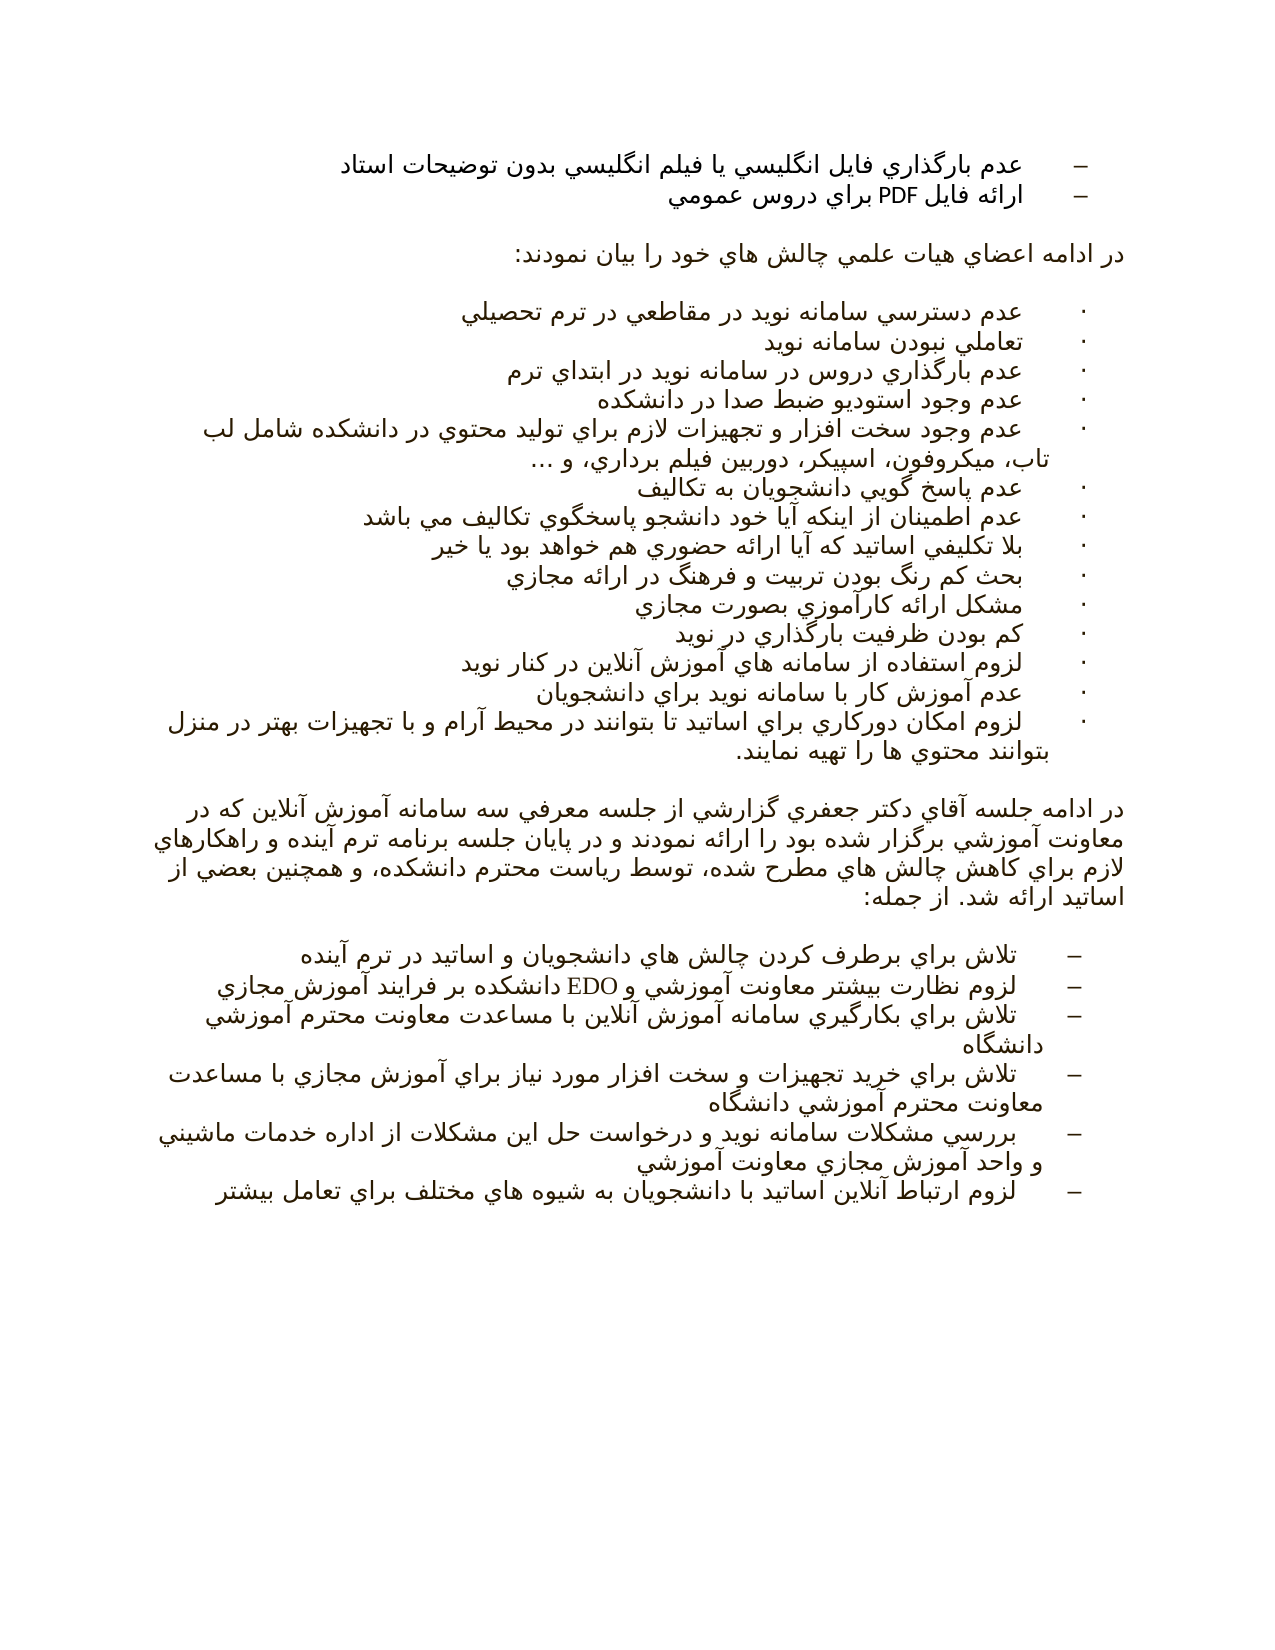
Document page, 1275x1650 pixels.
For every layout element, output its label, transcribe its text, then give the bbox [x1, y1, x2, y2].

text · مشكل ارائه كارآموزي بصورت مجازي [150, 590, 1087, 619]
text در ادامه اعضاي هيات علمي چالش هاي خود را بيان نمودند: [150, 239, 1125, 268]
text – تلاش براي برطرف كردن چالش هاي دانشجويان و اساتيد در ترم آينده [150, 941, 1081, 970]
text · عدم پاسخ گويي دانشجويان به تكاليف [150, 473, 1087, 502]
text · بلا تكليفي اساتيد كه آيا ارائه حضوري هم خواهد بود يا خير [150, 531, 1087, 561]
text · عدم دسترسي سامانه نويد در مقاطعي در ترم تحصيلي [150, 297, 1087, 327]
text · عدم وجود استوديو ضبط صدا در دانشكده [150, 385, 1087, 414]
text · لزوم امكان دوركاري براي اساتيد تا بتوانند در محيط آرام و با تجهيزات بهتر در منزل بتوانند محتوي ها را تهيه نمايند. [150, 707, 1087, 766]
text · تعاملي نبودن سامانه نويد [150, 327, 1087, 356]
text · بحث كم رنگ بودن تربيت و فرهنگ در ارائه مجازي [150, 561, 1087, 590]
text · كم بودن ظرفيت بارگذاري در نويد [150, 619, 1087, 648]
text – لزوم ارتباط آنلاين اساتيد با دانشجويان به شيوه هاي مختلف براي تعامل بيشتر [150, 1176, 1081, 1205]
text – ارائه فايل PDF براي دروس عمومي [150, 179, 1087, 210]
text – تلاش براي بكارگيري سامانه آموزش آنلاين با مساعدت معاونت محترم آموزشي دانشگاه [150, 1000, 1081, 1059]
text – لزوم نظارت بيشتر معاونت آموزشي و EDO دانشكده بر فرايند آموزش مجازي [150, 970, 1081, 1000]
text – بررسي مشكلات سامانه نويد و درخواست حل اين مشكلات از اداره خدمات ماشيني و واحد آموزش مجازي معاونت آموزشي [150, 1117, 1081, 1176]
text – عدم بارگذاري فايل انگليسي يا فيلم انگليسي بدون توضيحات استاد [150, 150, 1087, 179]
text · عدم آموزش كار با سامانه نويد براي دانشجويان [150, 678, 1087, 707]
text در ادامه جلسه آقاي دكتر جعفري گزارشي از جلسه معرفي سه سامانه آموزش آنلاين كه در معاونت آموزشي برگزار شده بود را ارائه نمودند و در پايان جلسه برنامه ترم آينده و راهكارهاي لازم براي كاهش چالش هاي مطرح شده، توسط رياست محترم دانشكده، و همچنين بعضي از اساتيد ارائه شد. از جمله: [150, 795, 1125, 911]
text – تلاش براي خريد تجهيزات و سخت افزار مورد نياز براي آموزش مجازي با مساعدت معاونت محترم آموزشي دانشگاه [150, 1059, 1081, 1117]
text · عدم بارگذاري دروس در سامانه نويد در ابتداي ترم [150, 356, 1087, 385]
text · لزوم استفاده از سامانه هاي آموزش آنلاين در كنار نويد [150, 648, 1087, 678]
text · عدم وجود سخت افزار و تجهيزات لازم براي توليد محتوي در دانشكده شامل لب تاب، ميكروفون، اسپيكر، دوربين فيلم برداري، و ... [150, 414, 1087, 473]
text · عدم اطمينان از اينكه آيا خود دانشجو پاسخگوي تكاليف مي باشد [150, 502, 1087, 531]
